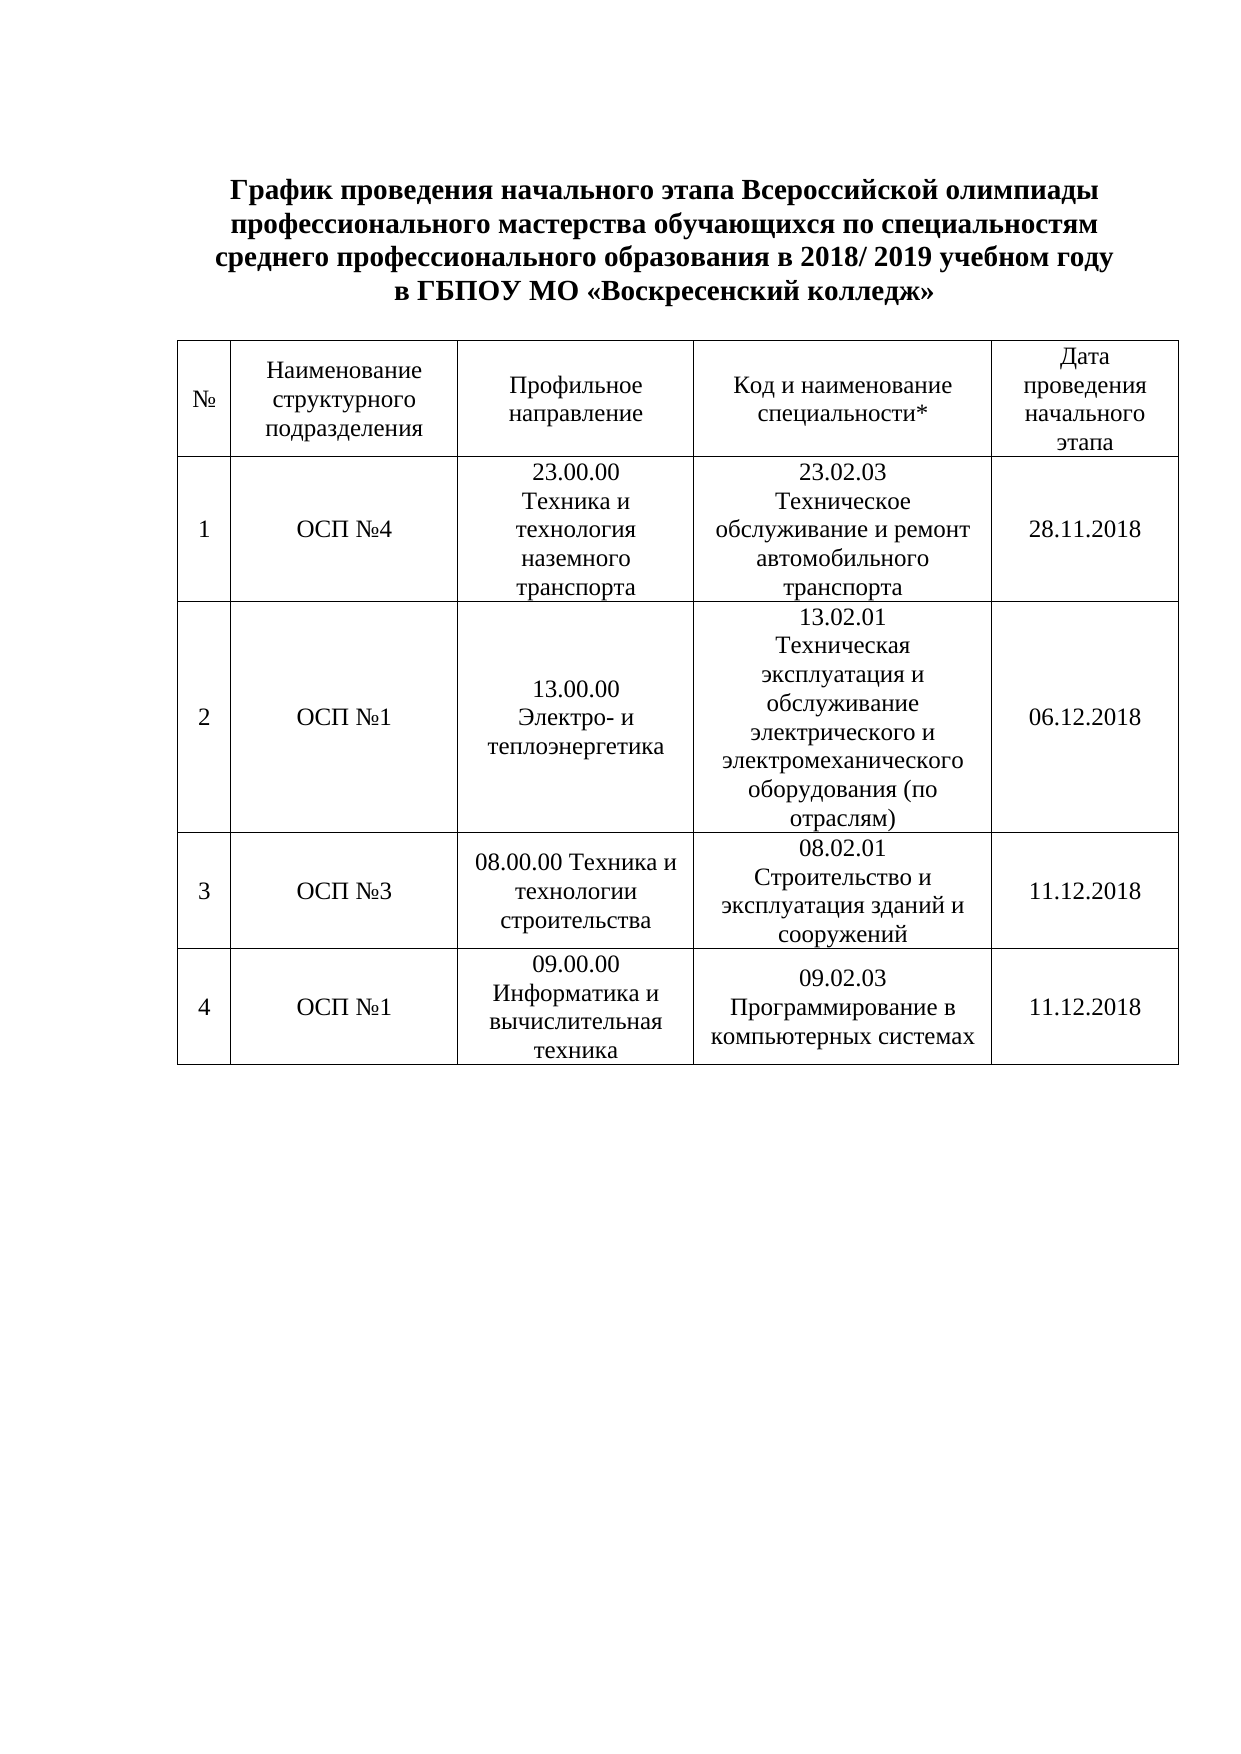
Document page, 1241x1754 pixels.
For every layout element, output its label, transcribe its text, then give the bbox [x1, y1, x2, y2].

table_cell 13.00.00 Электро- и теплоэнергетика [458, 602, 693, 832]
table_cell 1 [178, 457, 230, 601]
table_cell 09.02.03 Программирование в компьютерных системах [694, 949, 991, 1064]
table_cell ОСП №3 [231, 833, 457, 948]
table_cell 11.12.2018 [992, 833, 1178, 948]
table_header Наименование структурного подразделения [231, 341, 457, 456]
table_cell ОСП №1 [231, 949, 457, 1064]
table_cell 3 [178, 833, 230, 948]
table_cell 08.00.00 Техника и технологии строительства [458, 833, 693, 948]
table_header № [178, 341, 230, 456]
table_cell 23.02.03 Техническое обслуживание и ремонт автомобильного транспорта [694, 457, 991, 601]
table_cell 11.12.2018 [992, 949, 1178, 1064]
table_cell 23.00.00 Техника и технология наземного транспорта [458, 457, 693, 601]
table_cell 28.11.2018 [992, 457, 1178, 601]
table_header Дата проведения начального этапа [992, 341, 1178, 456]
text в ГБПОУ МО «Воскресенский колледж» [177, 273, 1152, 306]
table_cell ОСП №1 [231, 602, 457, 832]
table_cell 06.12.2018 [992, 602, 1178, 832]
table_header Код и наименование специальности* [694, 341, 991, 456]
table_cell 2 [178, 602, 230, 832]
table_cell 4 [178, 949, 230, 1064]
text График проведения начального этапа Всероссийской олимпиады профессионального мастерства обучающихся по специальностям среднего профессионального образования в 2018/ 2019 учебном году [177, 172, 1152, 273]
table_cell ОСП №4 [231, 457, 457, 601]
table_header Профильное направление [458, 341, 693, 456]
table_cell 09.00.00 Информатика и вычислительная техника [458, 949, 693, 1064]
table_cell 08.02.01 Строительство и эксплуатация зданий и сооружений [694, 833, 991, 948]
table_cell 13.02.01 Техническая эксплуатация и обслуживание электрического и электромеханического оборудования (по отраслям) [694, 602, 991, 832]
